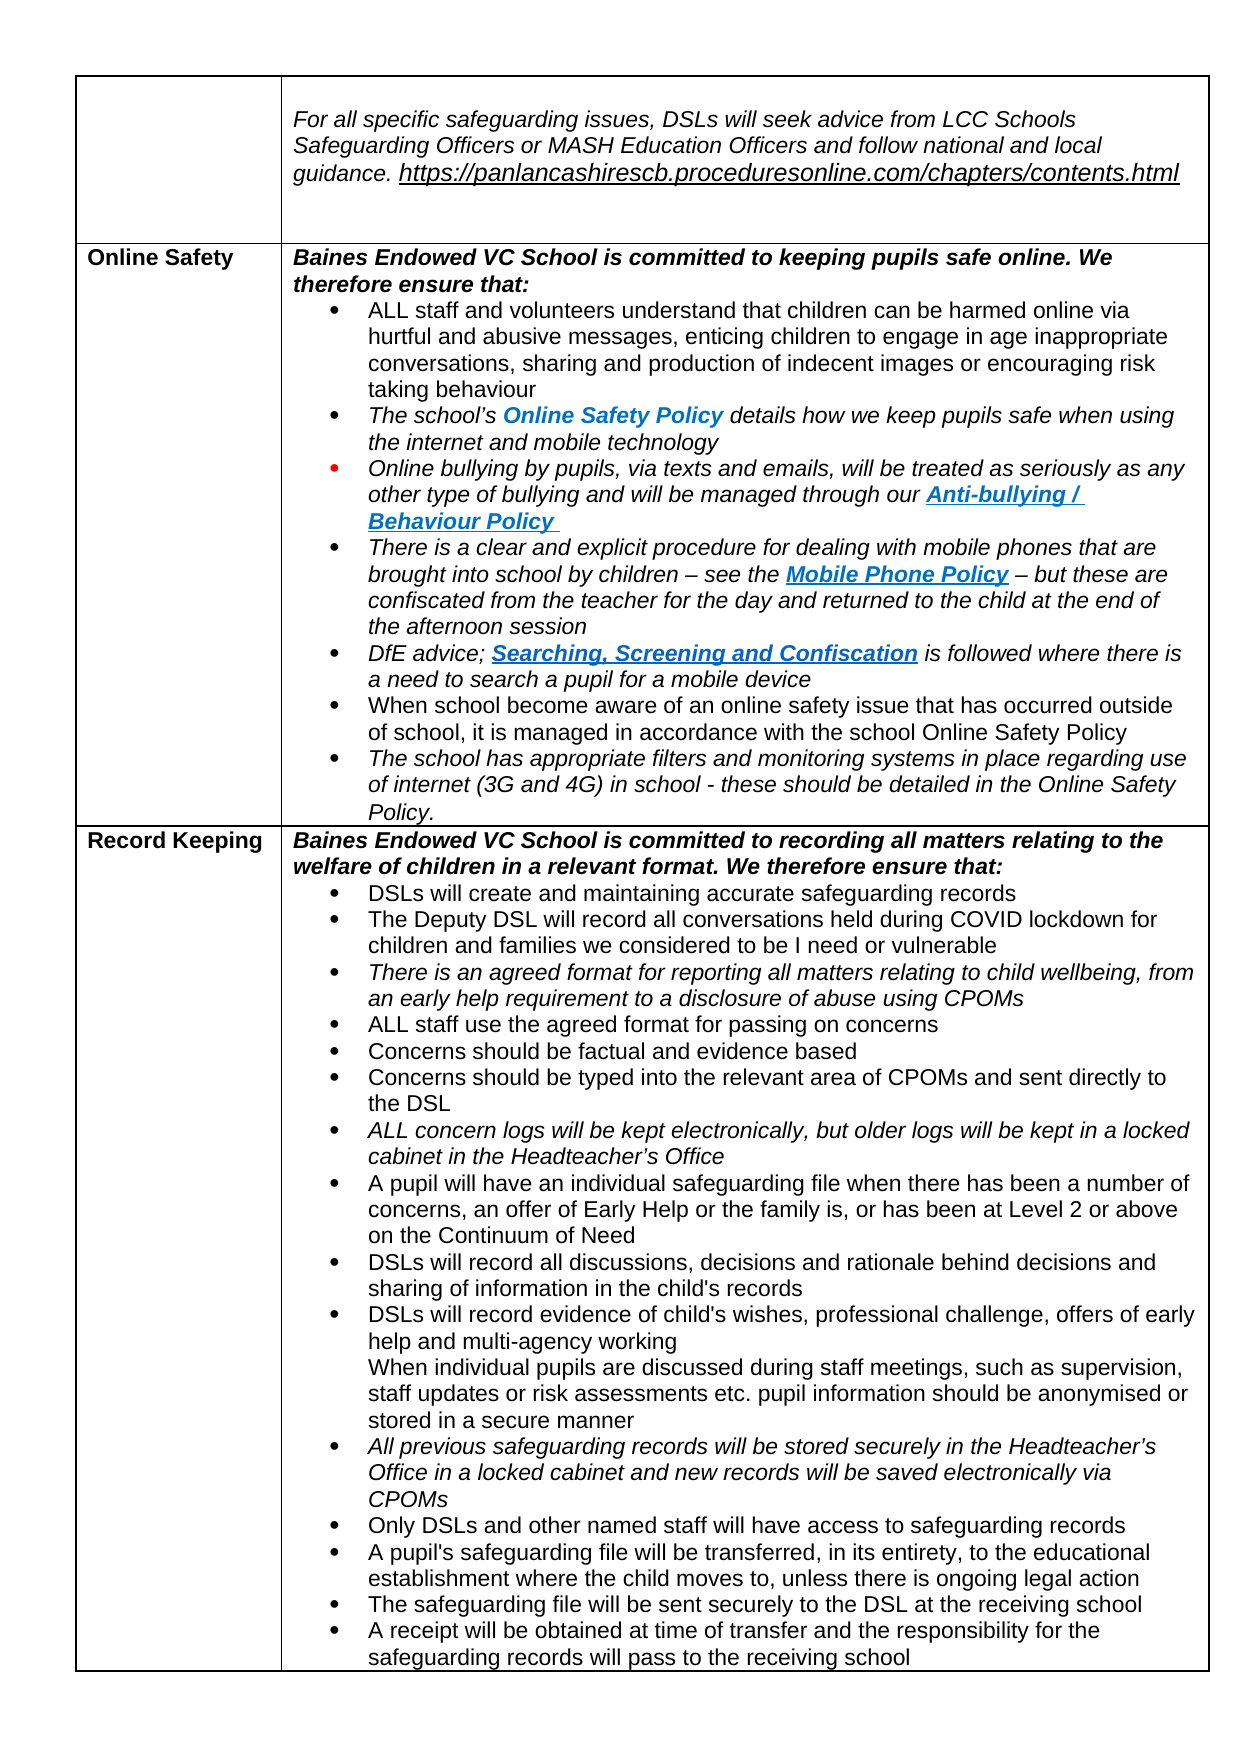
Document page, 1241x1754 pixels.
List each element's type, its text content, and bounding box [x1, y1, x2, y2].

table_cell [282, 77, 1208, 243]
table_cell Online Safety [77, 244, 281, 825]
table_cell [282, 827, 1208, 1670]
table_cell Baines Endowed VC School is committed to keeping pupils safe online. We therefore ensure that: ALL staff and volunteers understand that children can be harmed online via hurtful and abusive messages, enticing children to engage in age inappropriate conversations, sharing and production of indecent images or encouraging risk taking behaviour The school’s Online Safety Policy details how we keep pupils safe when using the internet and mobile technology Online bullying by pupils, via texts and emails, will be treated as seriously as any other type of bullying and will be managed through our Anti-bullying / Behaviour Policy There is a clear and explicit procedure for dealing with mobile phones that are brought into school by children – see the Mobile Phone Policy – but these are confiscated from the teacher for the day and returned to the child at the end of the afternoon session DfE advice; Searching, Screening and Confiscation is followed where there is a need to search a pupil for a mobile device When school become aware of an online safety issue that has occurred outside of school, it is managed in accordance with the school Online Safety Policy The school has appropriate filters and monitoring systems in place regarding use of internet (3G and 4G) in school - these should be detailed in the Online Safety Policy. [282, 244, 1208, 825]
table_cell Record Keeping [77, 827, 281, 1670]
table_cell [77, 77, 281, 243]
